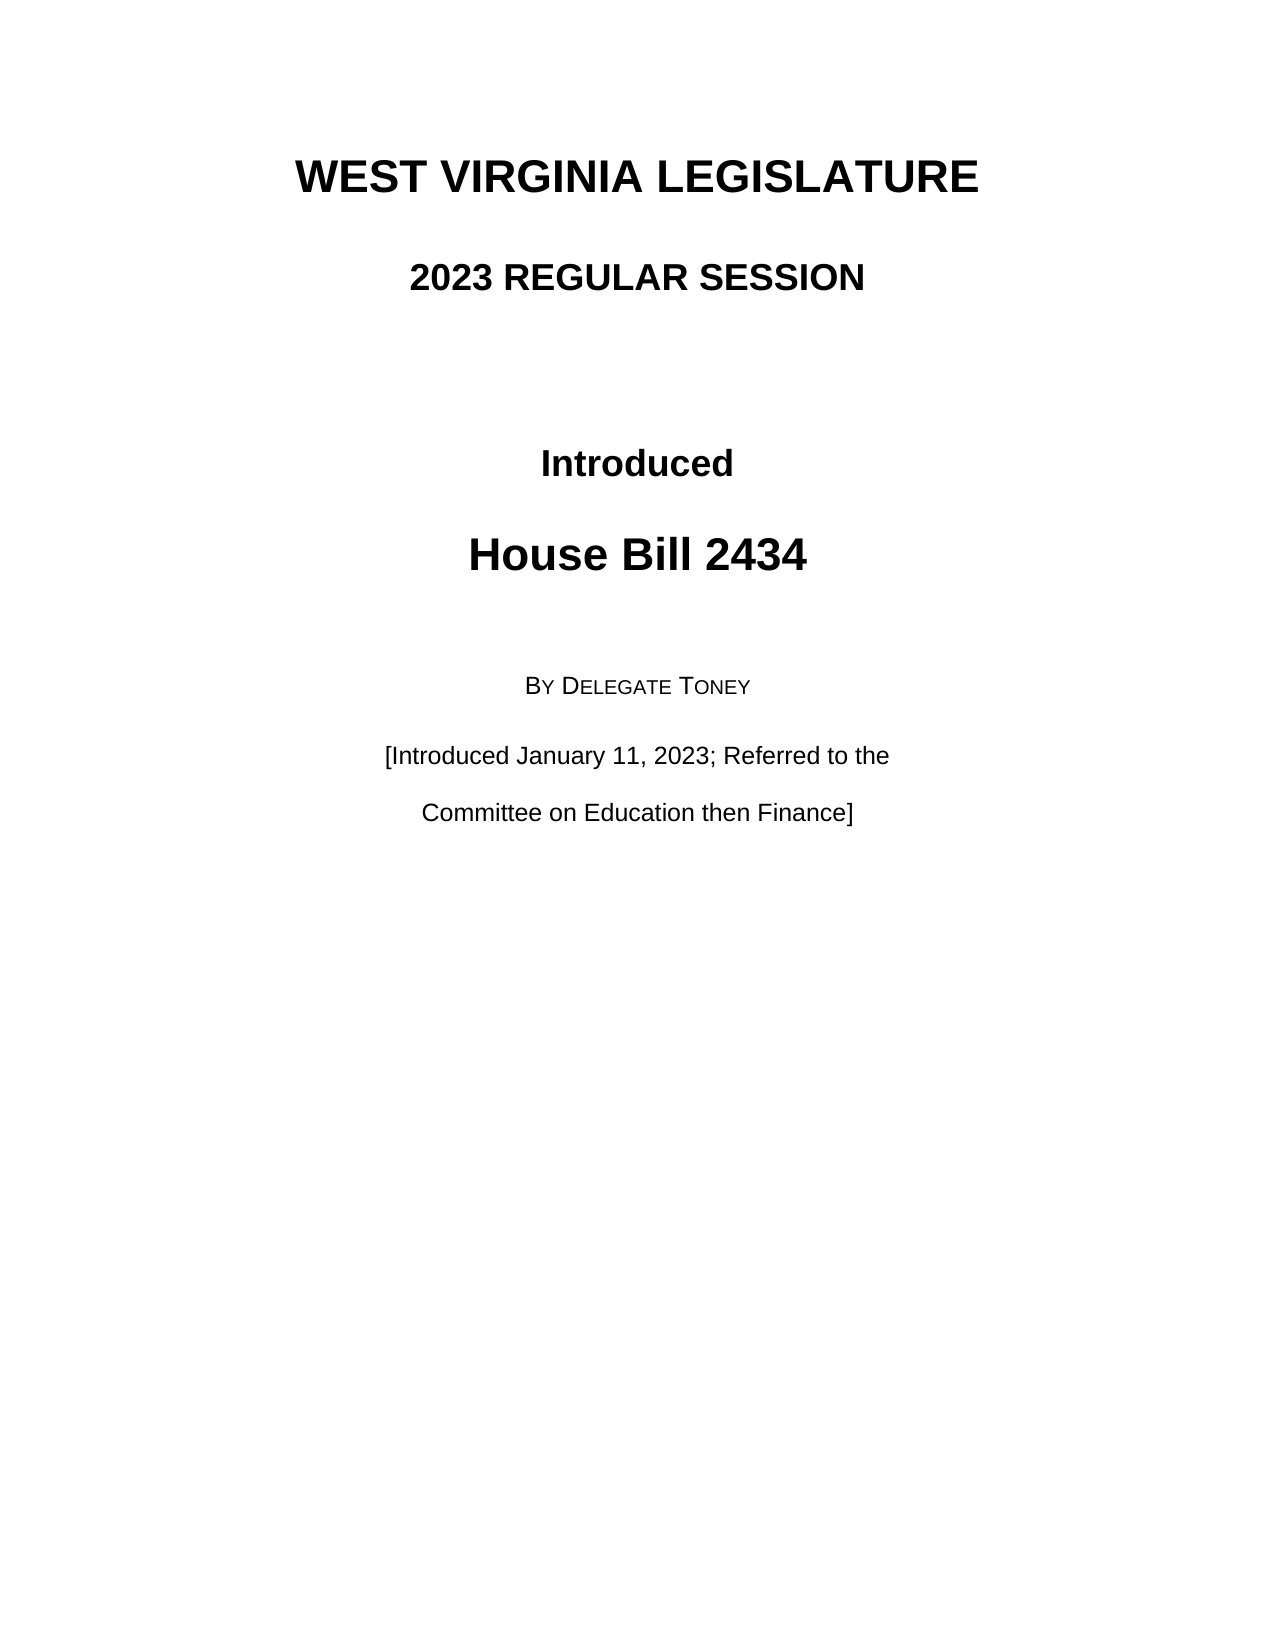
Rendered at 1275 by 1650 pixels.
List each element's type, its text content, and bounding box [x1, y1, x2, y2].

text By [337, 671, 937, 699]
text Bill [150, 528, 1125, 581]
title 2023 REGULAR SESSION [150, 255, 1125, 298]
text [] [337, 741, 937, 827]
title WEST VIRGINIA LEGISLATURE [150, 150, 1125, 203]
